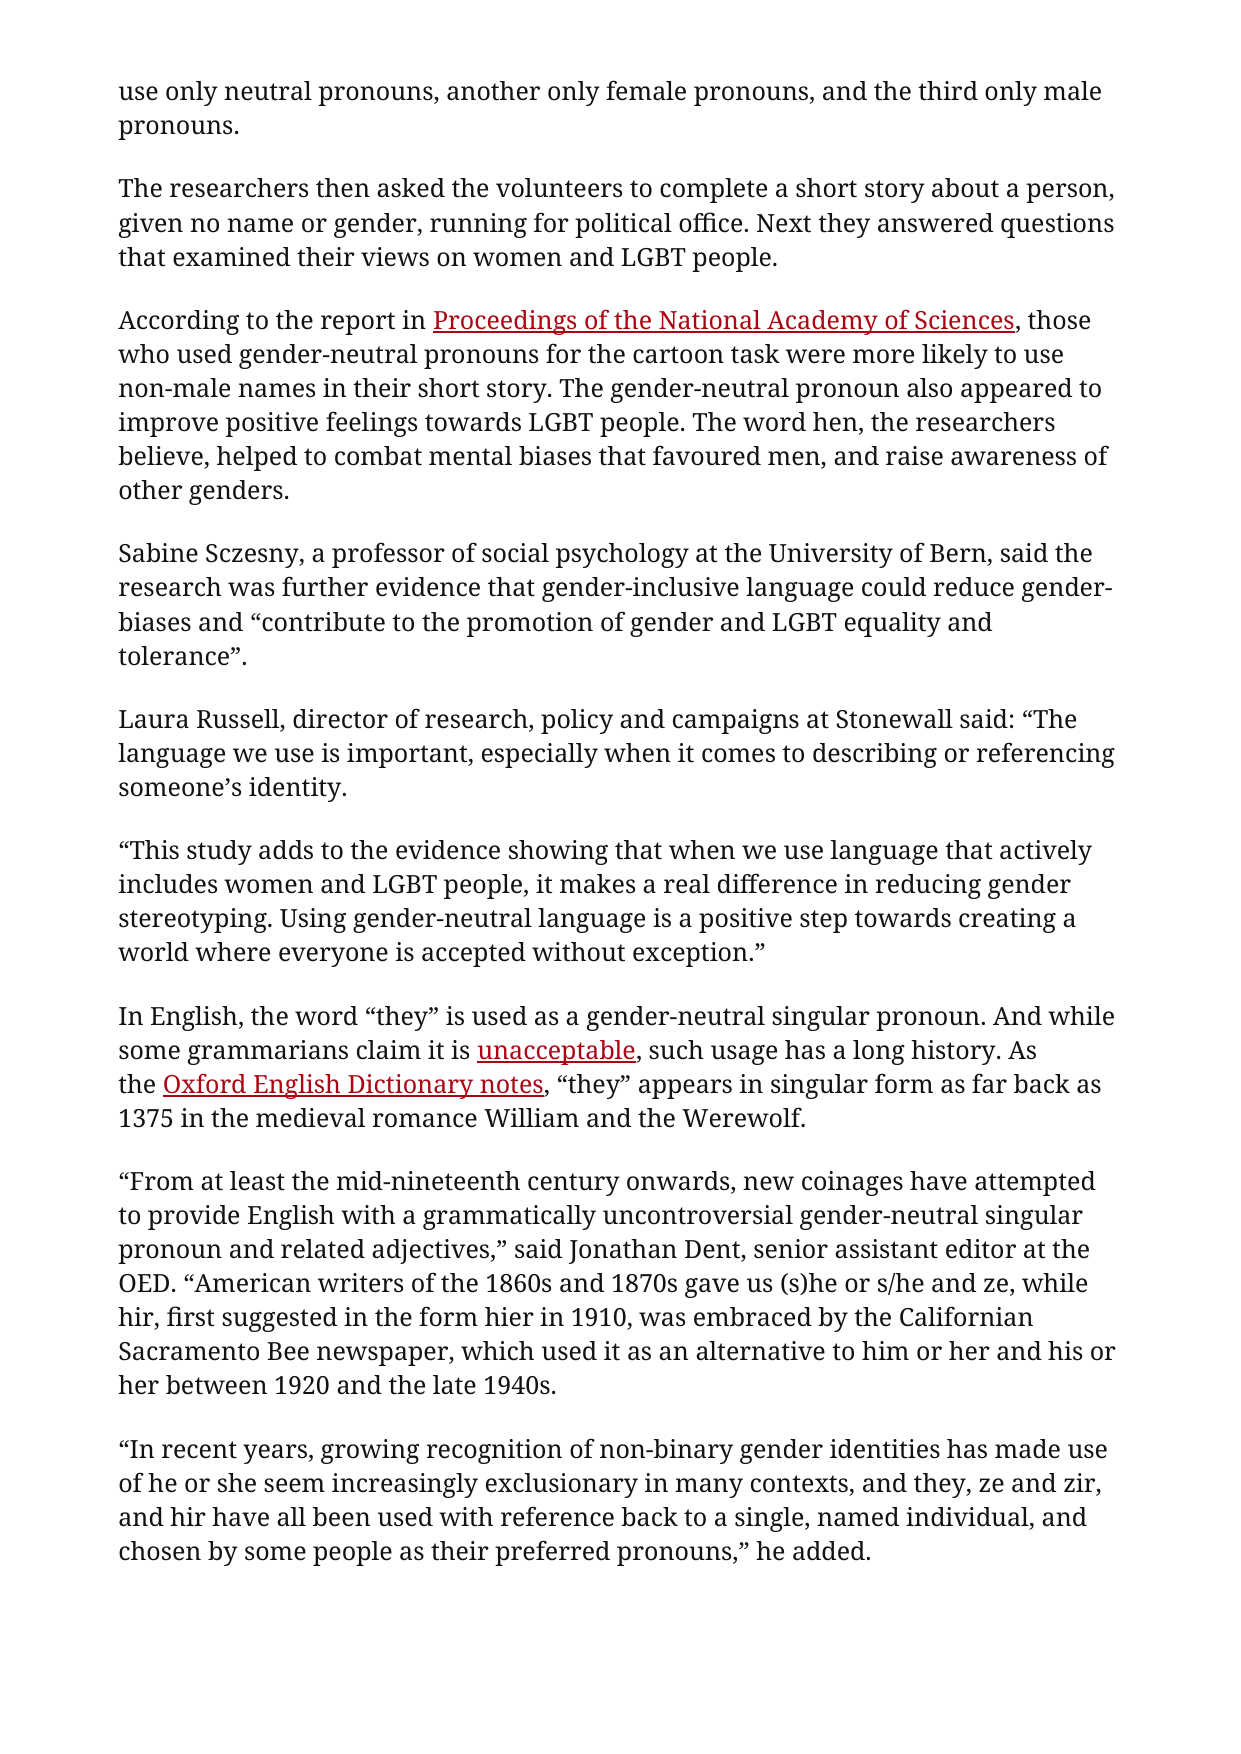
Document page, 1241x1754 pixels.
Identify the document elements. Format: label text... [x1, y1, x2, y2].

text “In recent years, growing recognition of non-binary gender identities has made use of he or she seem increasingly exclusionary in many contexts, and they, ze and zir, and hir have all been used with reference back to a single, named individual, and chosen by some people as their preferred pronouns,” he added. [118, 1431, 1122, 1567]
text “From at least the mid-nineteenth century onwards, new coinages have attempted to provide English with a grammatically uncontroversial gender-neutral singular pronoun and related adjectives,” said Jonathan Dent, senior assistant editor at the OED. “American writers of the 1860s and 1870s gave us (s)he or s/he and ze, while hir, first suggested in the form hier in 1910, was embraced by the Californian Sacramento Bee newspaper, which used it as an alternative to him or her and his or her between 1920 and the late 1940s. [118, 1164, 1122, 1402]
text According to the report in Proceedings of the National Academy of Sciences, those who used gender-neutral pronouns for the cartoon task were more likely to use non-male names in their short story. The gender-neutral pronoun also appeared to improve positive feelings towards LGBT people. The word hen, the researchers believe, helped to combat mental biases that favoured men, and raise awareness of other genders. [118, 302, 1122, 507]
text In English, the word “they” is used as a gender-neutral singular pronoun. And while some grammarians claim it is unacceptable, such usage has a long history. As the Oxford English Dictionary notes, “they” appears in singular form as far back as 1375 in the medieval romance William and the Werewolf. [118, 998, 1122, 1134]
text “This study adds to the evidence showing that when we use language that actively includes women and LGBT people, it makes a real difference in reducing gender stereotyping. Using gender-neutral language is a positive step towards creating a world where everyone is accepted without exception.” [118, 833, 1122, 969]
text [118, 74, 1122, 142]
text The researchers then asked the volunteers to complete a short story about a person, given no name or gender, running for political office. Next they answered questions that examined their views on women and LGBT people. [118, 171, 1122, 273]
text Sabine Sczesny, a professor of social psychology at the University of Bern, said the research was further evidence that gender-inclusive language could reduce gender-biases and “contribute to the promotion of gender and LGBT equality and tolerance”. [118, 536, 1122, 672]
text Laura Russell, director of research, policy and campaigns at Stonewall said: “The language we use is important, especially when it comes to describing or referencing someone’s identity. [118, 701, 1122, 804]
